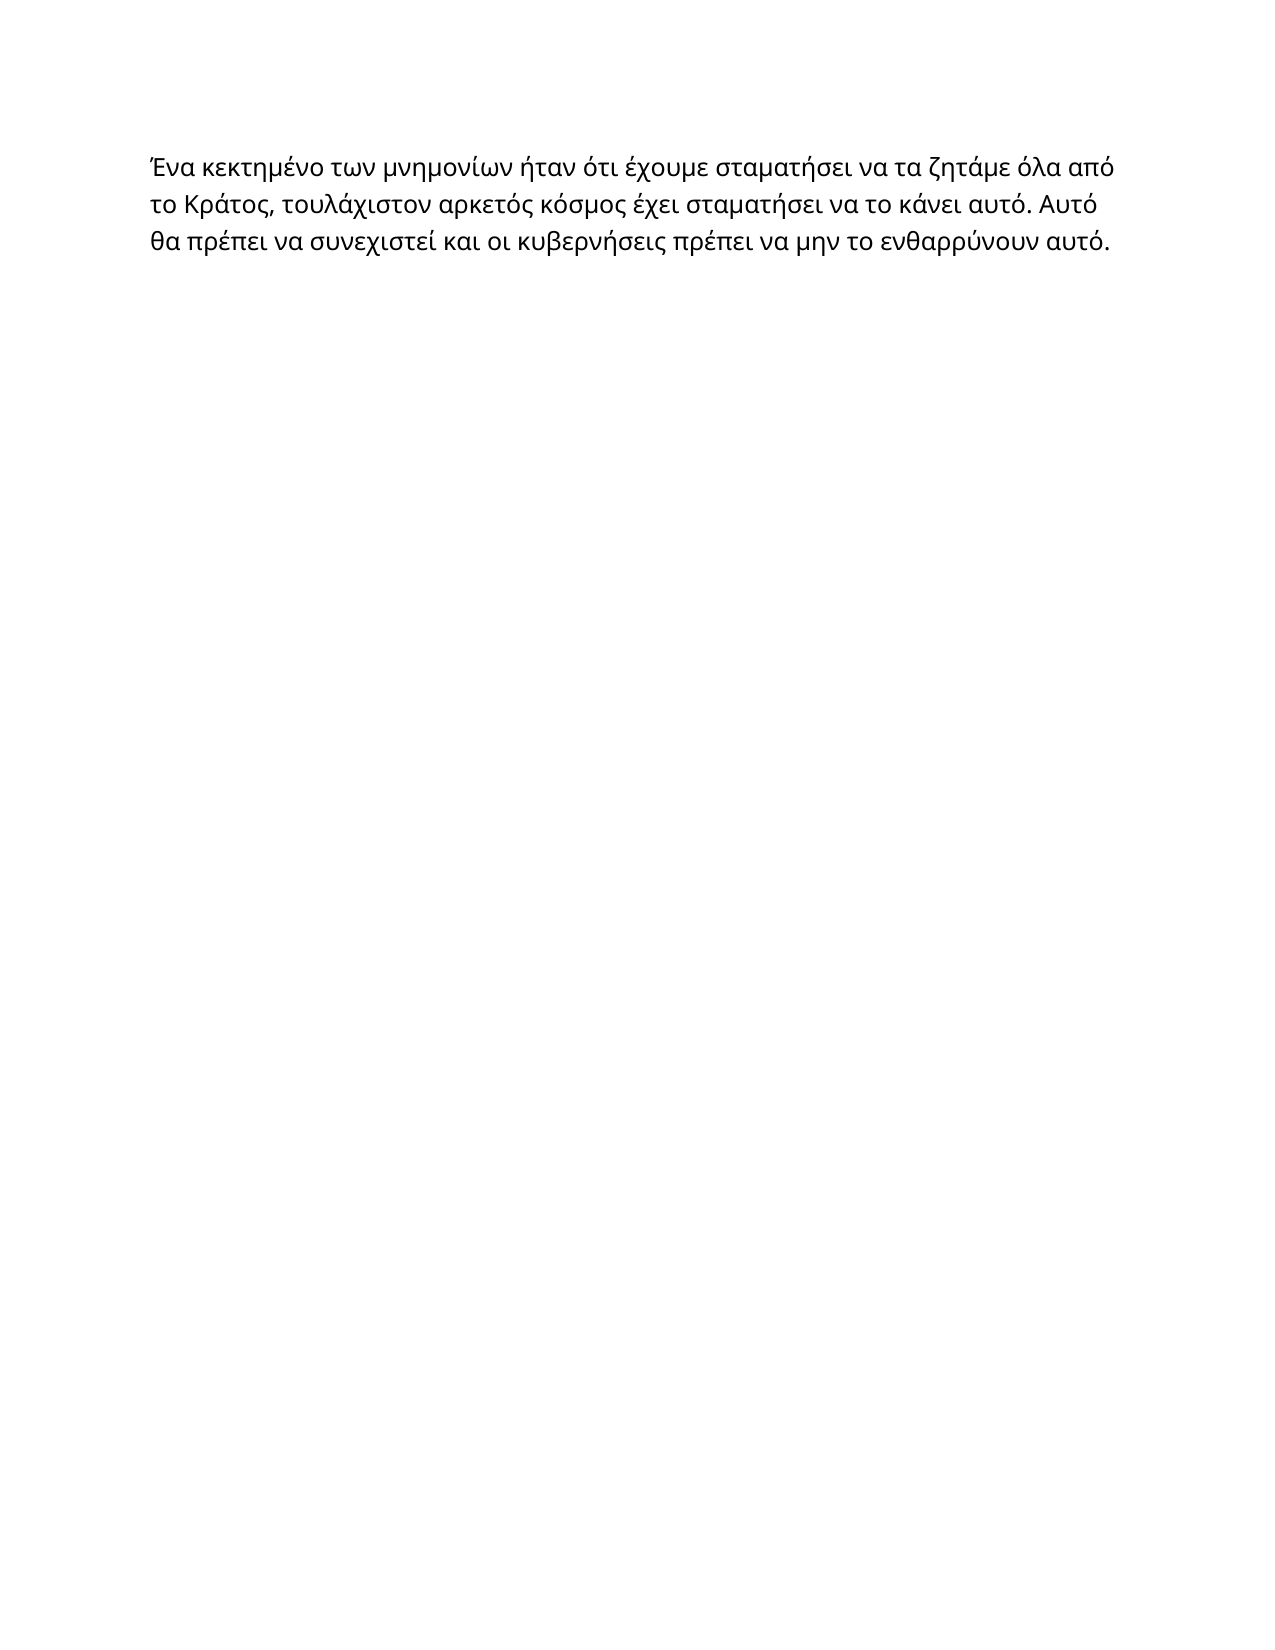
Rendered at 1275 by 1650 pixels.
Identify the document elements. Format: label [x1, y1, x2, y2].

text [150, 150, 1125, 258]
